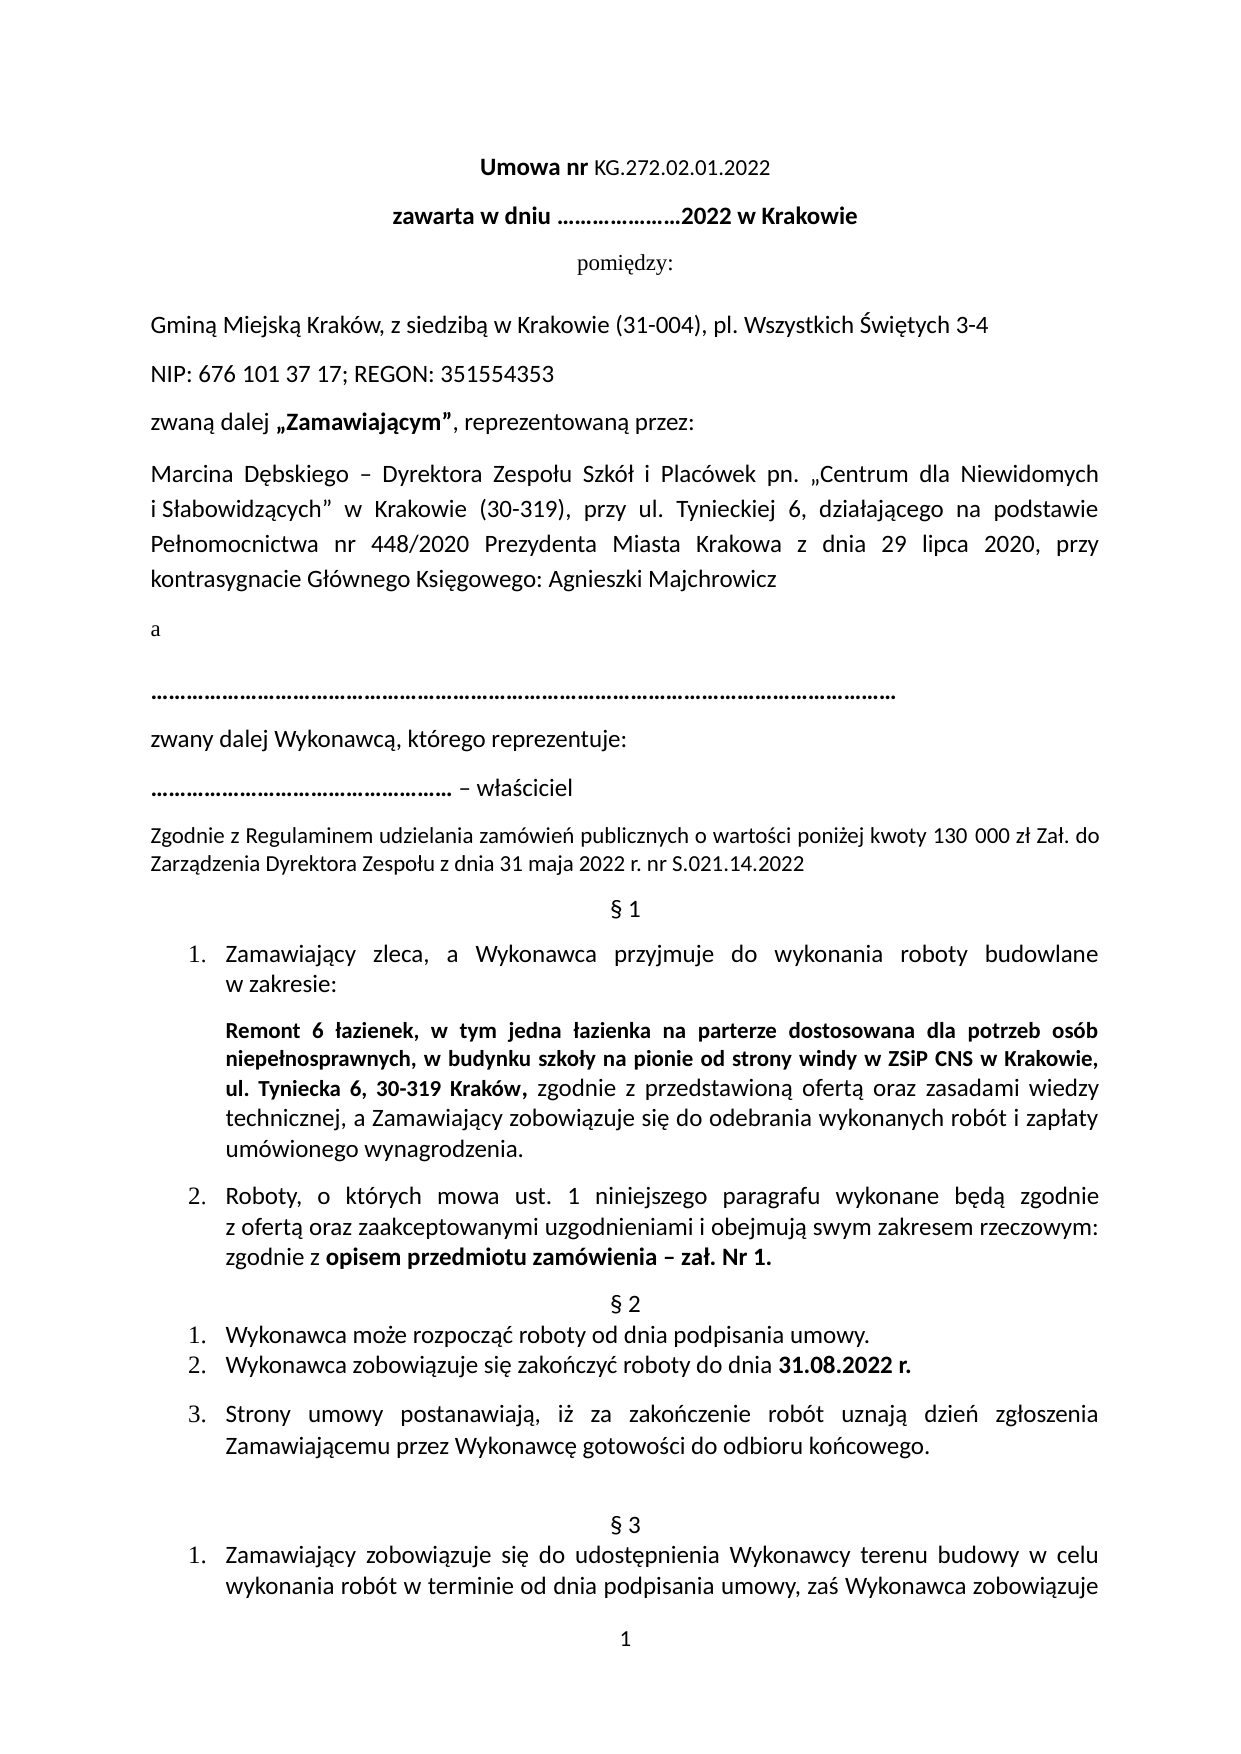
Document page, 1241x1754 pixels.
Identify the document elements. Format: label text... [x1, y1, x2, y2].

title a [150, 615, 1100, 641]
text Zgodnie z Regulaminem udzielania zamówień publicznych o wartości poniżej kwoty 130 000 zł Zał. do Zarządzenia Dyrektora Zespołu z dnia 31 maja 2022 r. nr S.021.14.2022 [150, 821, 1100, 877]
text ……………………………………………………………………………………………………………… [150, 675, 1100, 706]
text zawarta w dniu …………………2022 w Krakowie [150, 200, 1100, 231]
text § 2 [150, 1288, 1100, 1319]
text § 1 [150, 894, 1100, 924]
text Umowa nr KG.272.02.01.2022 [150, 151, 1100, 182]
text Remont 6 łazienek, w tym jedna łazienka na parterze dostosowana dla potrzeb osób niepełnosprawnych, w budynku szkoły na pionie od strony windy w ZSiP CNS w Krakowie, ul. Tyniecka 6, 30-319 Kraków, zgodnie z przedstawioną ofertą oraz zasadami wiedzy technicznej, a Zamawiający zobowiązuje się do odebrania wykonanych robót i zapłaty umówionego wynagrodzenia. [225, 1016, 1100, 1163]
text …………………………………………… – właściciel [150, 772, 1100, 803]
text zwany dalej Wykonawcą, którego reprezentuje: [150, 724, 1100, 754]
text NIP: 676 101 37 17; REGON: 351554353 [150, 358, 1100, 388]
list Strony umowy postanawiają, iż za zakończenie robót uznają dzień zgłoszenia Zamawiającemu przez Wykonawcę gotowości do odbioru końcowego. [188, 1398, 1100, 1461]
list Zamawiający zleca, a Wykonawca przyjmuje do wykonania roboty budowlane w zakresie: [188, 938, 1100, 999]
list Wykonawca zobowiązuje się zakończyć roboty do dnia 31.08.2022 r. [188, 1349, 1100, 1380]
text § 3 [150, 1509, 1100, 1540]
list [188, 1540, 1100, 1601]
text Marcina Dębskiego – Dyrektora Zespołu Szkół i Placówek pn. „Centrum dla Niewidomych i Słabowidzących” w Krakowie (30-319), przy ul. Tynieckiej 6, działającego na podstawie Pełnomocnictwa nr 448/2020 Prezydenta Miasta Krakowa z dnia 29 lipca 2020, przy kontrasygnacie Głównego Księgowego: Agnieszki Majchrowicz [150, 458, 1100, 593]
title pomiędzy: [150, 249, 1100, 275]
list Wykonawca może rozpocząć roboty od dnia podpisania umowy. [188, 1319, 1100, 1349]
text zwaną dalej „Zamawiającym”, reprezentowaną przez: [150, 406, 1100, 437]
text Gminą Miejską Kraków, z siedzibą w Krakowie (31-004), pl. Wszystkich Świętych 3-4 [150, 309, 1100, 339]
list Roboty, o których mowa ust. 1 niniejszego paragrafu wykonane będą zgodnie z ofertą oraz zaakceptowanymi uzgodnieniami i obejmują swym zakresem rzeczowym: zgodnie z opisem przedmiotu zamówienia – zał. Nr 1. [188, 1180, 1100, 1272]
